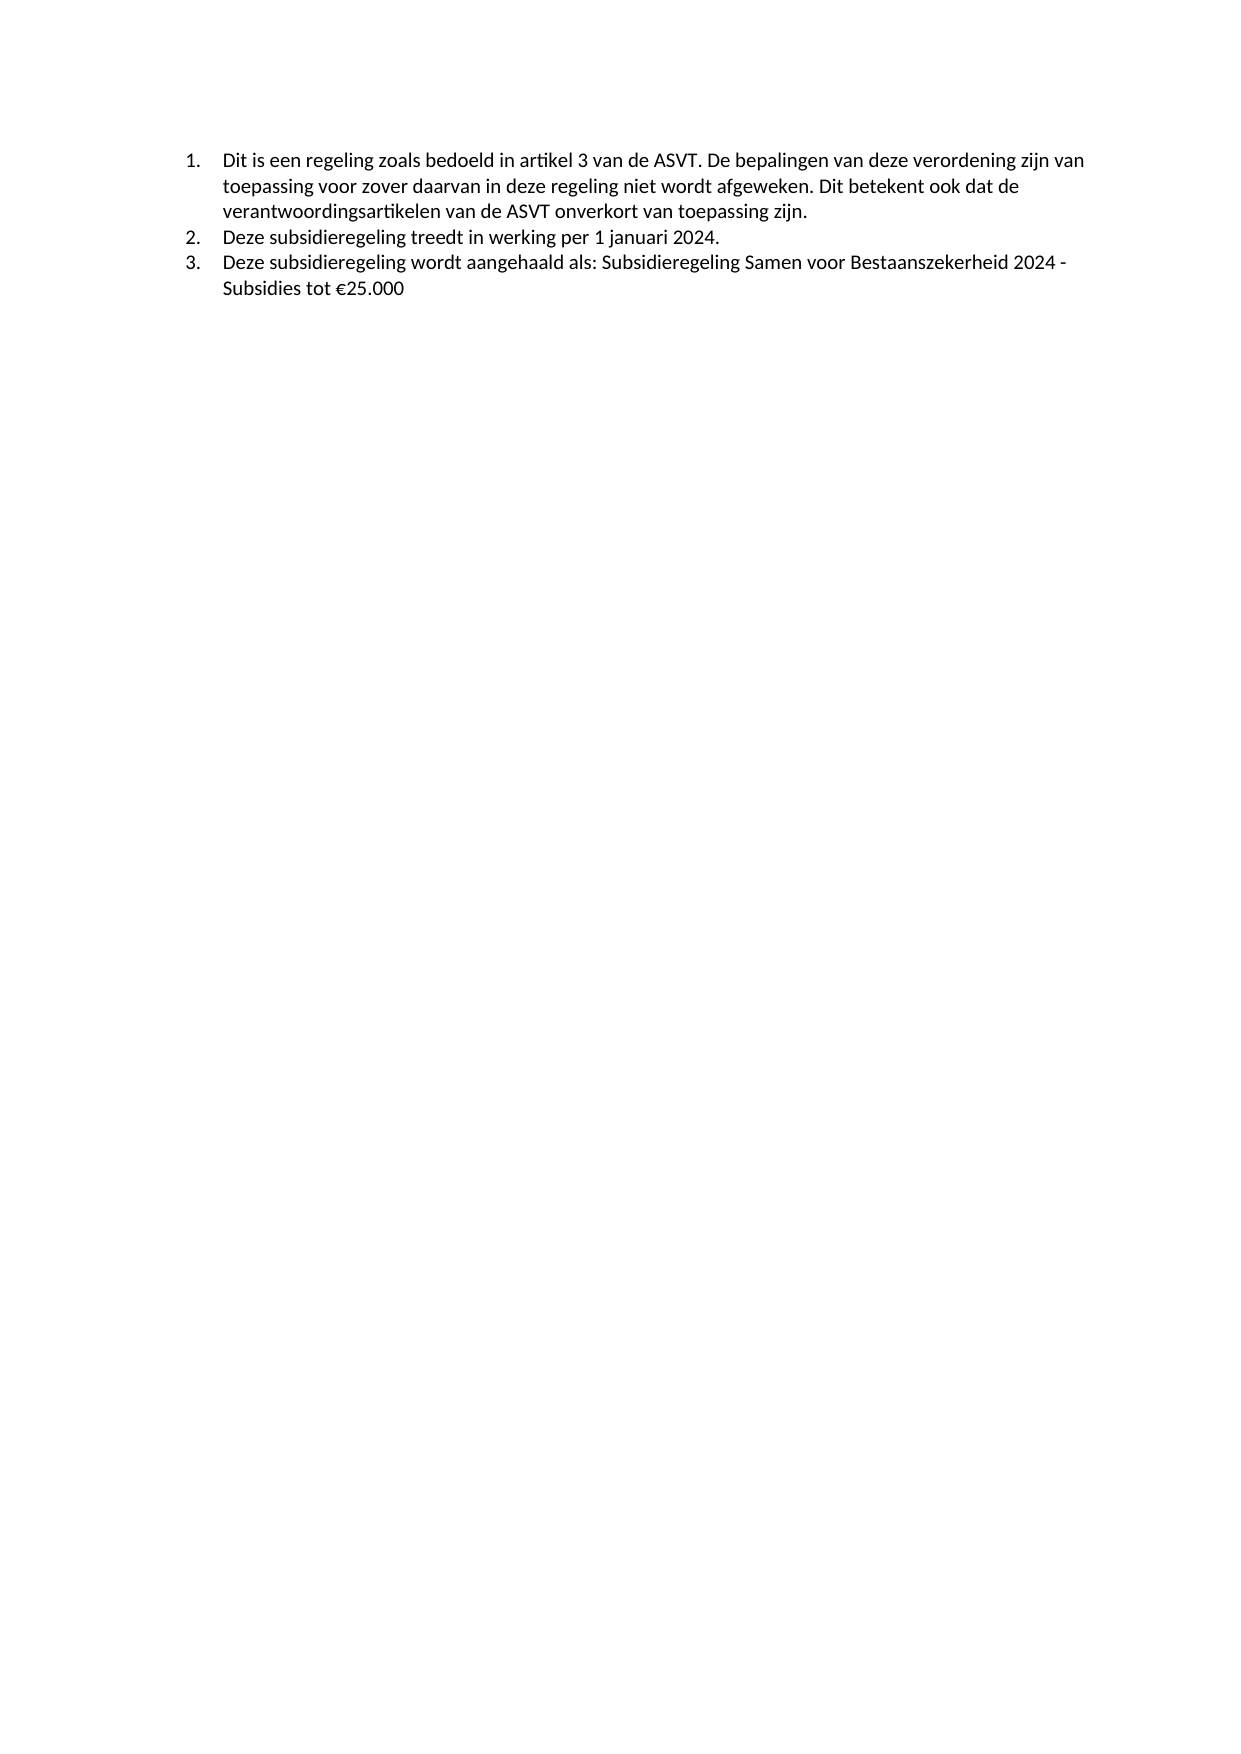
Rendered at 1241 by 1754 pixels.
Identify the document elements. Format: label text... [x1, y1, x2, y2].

list Dit is een regeling zoals bedoeld in artikel 3 van de ASVT. De bepalingen van deze verordening zijn van toepassing voor zover daarvan in deze regeling niet wordt afgeweken. Dit betekent ook dat de verantwoordingsartikelen van de ASVT onverkort van toepassing zijn. [185, 148, 1093, 224]
list Deze subsidieregeling wordt aangehaald als: Subsidieregeling Samen voor Bestaanszekerheid 2024 - Subsidies tot €25.000 [185, 249, 1093, 300]
list Deze subsidieregeling treedt in werking per 1 januari 2024. [185, 224, 1093, 249]
